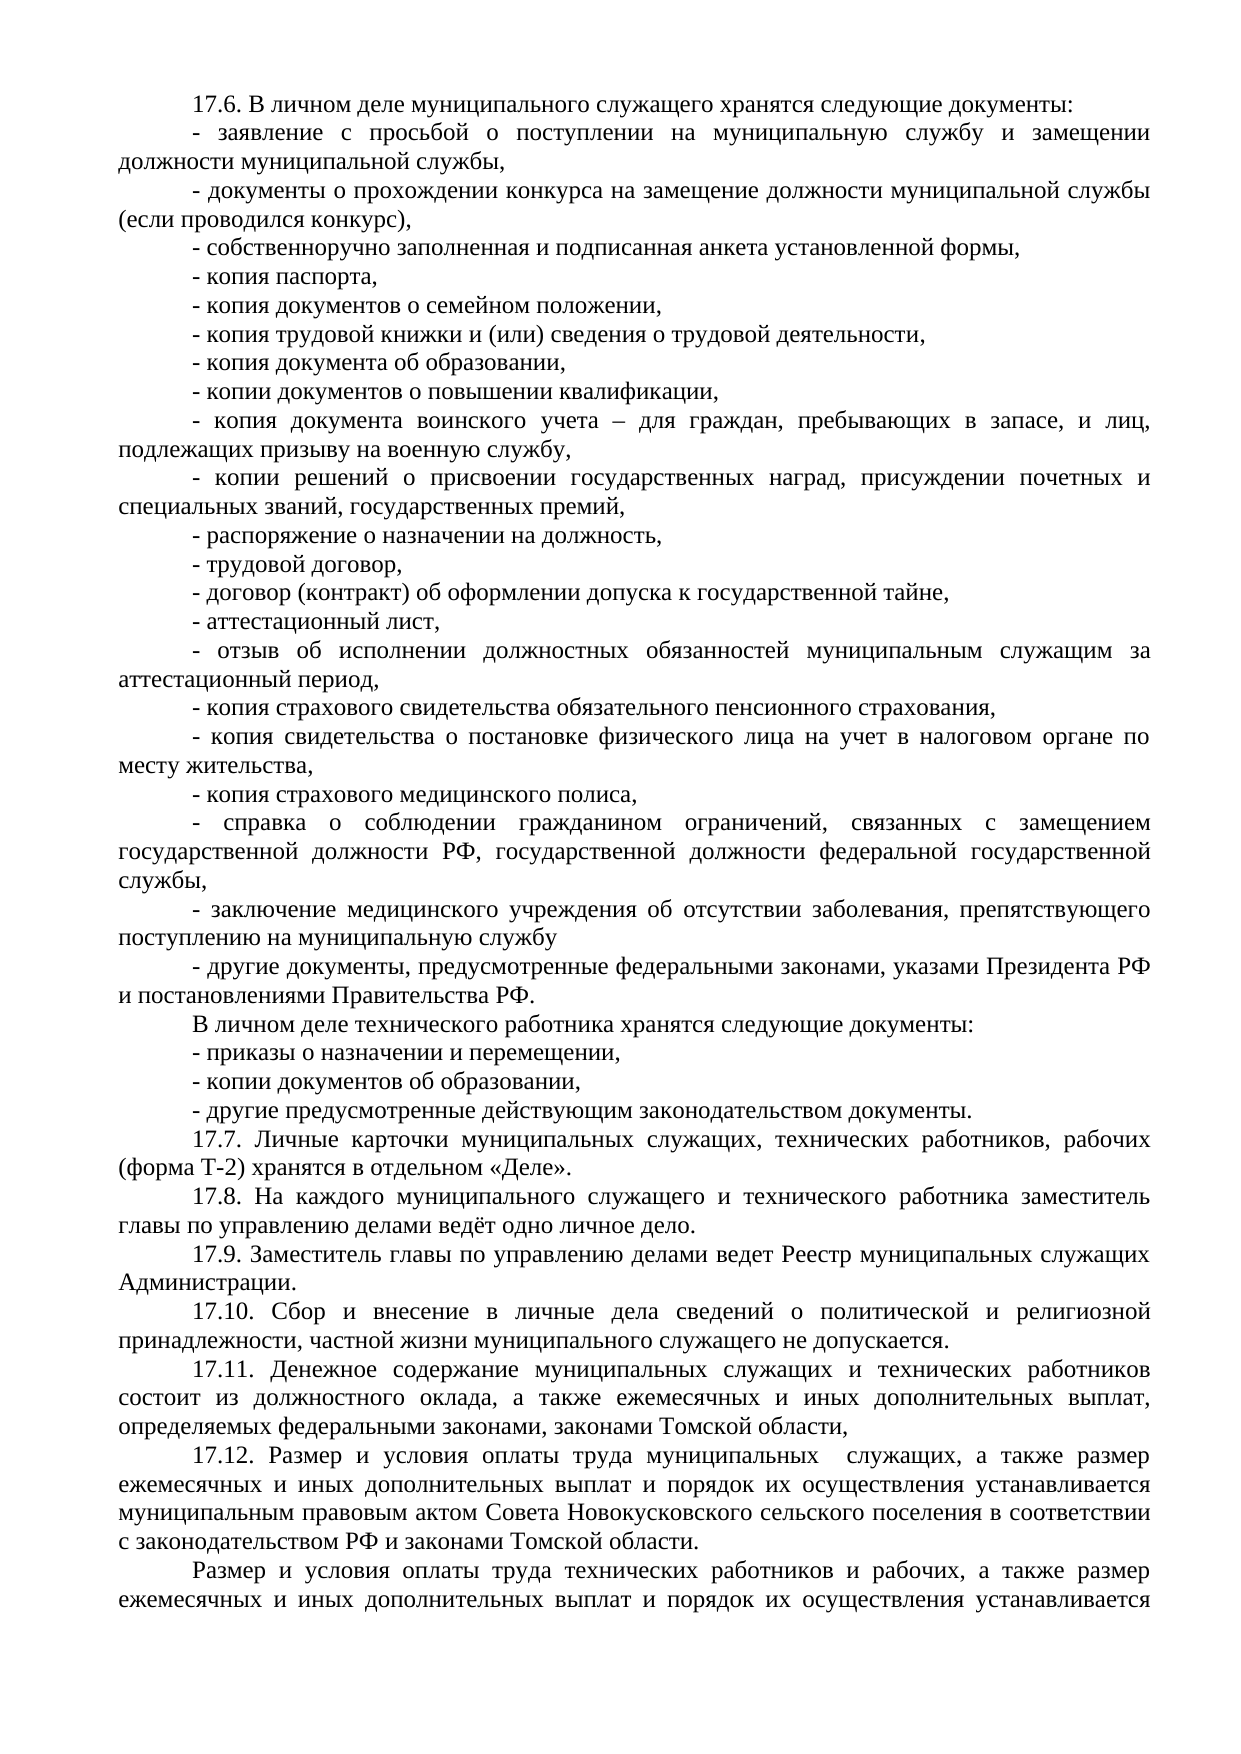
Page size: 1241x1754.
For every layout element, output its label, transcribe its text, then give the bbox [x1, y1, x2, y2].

text - копии решений о присвоении государственных наград, присуждении почетных и специальных званий, государственных премий, [118, 462, 1152, 520]
text - аттестационный лист, [118, 606, 1152, 635]
text - справка о соблюдении гражданином ограничений, связанных с замещением государственной должности РФ, государственной должности федеральной государственной службы, [118, 807, 1152, 894]
text - отзыв об исполнении должностных обязанностей муниципальным служащим за аттестационный период, [118, 635, 1152, 692]
text - приказы о назначении и перемещении, [118, 1037, 1152, 1066]
text - заключение медицинского учреждения об отсутствии заболевания, препятствующего поступлению на муниципальную службу [118, 894, 1152, 951]
text 17.6. В личном деле муниципального служащего хранятся следующие документы: [118, 89, 1152, 117]
text - копия свидетельства о постановке физического лица на учет в налоговом органе по месту жительства, [118, 721, 1152, 779]
text - копия документа об образовании, [118, 347, 1152, 376]
text - документы о прохождении конкурса на замещение должности муниципальной службы (если проводился конкурс), [118, 175, 1152, 232]
text 17.8. На каждого муниципального служащего и технического работника заместитель главы по управлению делами ведёт одно личное дело. [118, 1181, 1152, 1239]
text - копии документов о повышении квалификации, [118, 376, 1152, 405]
text В личном деле технического работника хранятся следующие документы: [118, 1009, 1152, 1037]
text 17.9. Заместитель главы по управлению делами ведет Реестр муниципальных служащих Администрации. [118, 1239, 1152, 1296]
text - копия паспорта, [118, 261, 1152, 290]
text - трудовой договор, [118, 549, 1152, 577]
text - копия страхового медицинского полиса, [118, 779, 1152, 807]
text 17.10. Сбор и внесение в личные дела сведений о политической и религиозной принадлежности, частной жизни муниципального служащего не допускается. [118, 1296, 1152, 1354]
text - распоряжение о назначении на должность, [118, 520, 1152, 549]
text - копии документов об образовании, [118, 1066, 1152, 1095]
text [118, 1555, 1152, 1612]
text - другие предусмотренные действующим законодательством документы. [118, 1095, 1152, 1124]
text - копия трудовой книжки и (или) сведения о трудовой деятельности, [118, 319, 1152, 347]
text 17.7. Личные карточки муниципальных служащих, технических работников, рабочих (форма Т-2) хранятся в отдельном «Деле». [118, 1124, 1152, 1181]
text - копия документов о семейном положении, [118, 290, 1152, 319]
text - договор (контракт) об оформлении допуска к государственной тайне, [118, 577, 1152, 606]
text - заявление с просьбой о поступлении на муниципальную службу и замещении должности муниципальной службы, [118, 117, 1152, 175]
text - собственноручно заполненная и подписанная анкета установленной формы, [118, 232, 1152, 261]
text 17.12. Размер и условия оплаты труда муниципальных служащих, а также размер ежемесячных и иных дополнительных выплат и порядок их осуществления устанавливается муниципальным правовым актом Совета Новокусковского сельского поселения в соответствии с законодательством РФ и законами Томской области. [118, 1440, 1152, 1555]
text - копия документа воинского учета – для граждан, пребывающих в запасе, и лиц, подлежащих призыву на военную службу, [118, 405, 1152, 462]
text 17.11. Денежное содержание муниципальных служащих и технических работников состоит из должностного оклада, а также ежемесячных и иных дополнительных выплат, определяемых федеральными законами, законами Томской области, [118, 1354, 1152, 1440]
text - копия страхового свидетельства обязательного пенсионного страхования, [118, 692, 1152, 721]
text - другие документы, предусмотренные федеральными законами, указами Президента РФ и постановлениями Правительства РФ. [118, 951, 1152, 1009]
